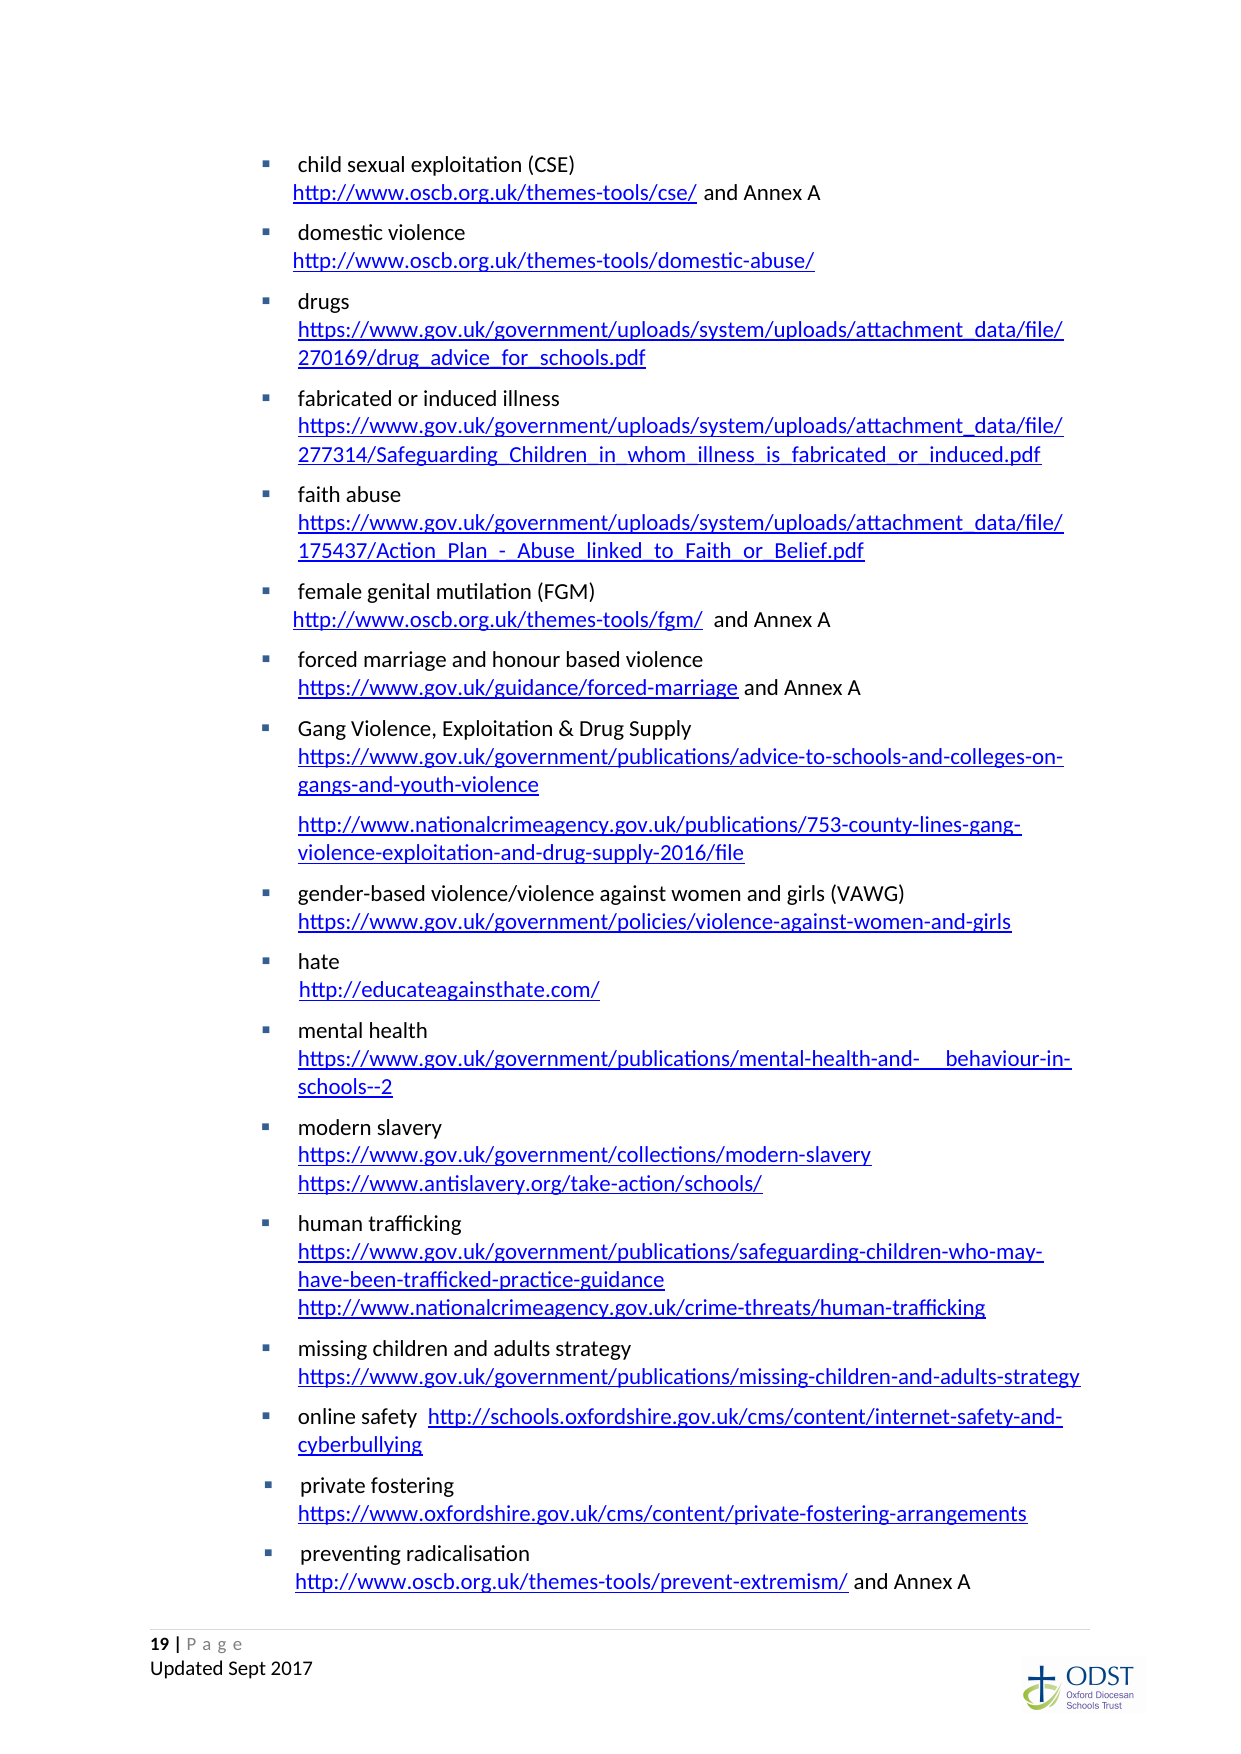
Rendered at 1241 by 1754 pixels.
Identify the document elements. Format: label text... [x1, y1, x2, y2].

list domestic violence [261, 218, 1090, 247]
list human trafficking [260, 1209, 1090, 1237]
list fabricated or induced illness https://www.gov.uk/government/uploads/system/uploads/attachment_data/file/277314/Safeguarding_Children_in_whom_illness_is_fabricated_or_induced.pdf [261, 384, 1090, 468]
text http://www.oscb.org.uk/themes-tools/domestic-abuse/ [261, 247, 1090, 274]
list drugs https://www.gov.uk/government/uploads/system/uploads/attachment_data/file/270169/drug_advice_for_schools.pdf [261, 287, 1090, 371]
text http://www.oscb.org.uk/themes-tools/cse/ and Annex A [261, 178, 1090, 206]
list https://www.antislavery.org/take-action/schools/ [298, 1169, 1090, 1197]
list https://www.gov.uk/government/publications/safeguarding-children-who-may-have-been-trafficked-practice-guidance [298, 1237, 1090, 1293]
list preventing radicalisation [263, 1539, 1090, 1567]
text http://www.oscb.org.uk/themes-tools/prevent-extremism/ and Annex A [263, 1567, 1090, 1595]
list missing children and adults strategy https://www.gov.uk/government/publications/missing-children-and-adults-strategy [261, 1334, 1090, 1390]
list mental health [261, 1016, 1090, 1044]
list https://www.gov.uk/government/collections/modern-slavery [298, 1141, 1090, 1169]
list gender-based violence/violence against women and girls (VAWG) https://www.gov.uk/government/policies/violence-against-women-and-girls [261, 879, 1090, 935]
list forced marriage and honour based violence https://www.gov.uk/guidance/forced-marriage and Annex A [261, 645, 1090, 701]
text https://www.oxfordshire.gov.uk/cms/content/private-fostering-arrangements [298, 1499, 1090, 1527]
list modern slavery [260, 1113, 1090, 1141]
text http://www.nationalcrimeagency.gov.uk/publications/753-county-lines-gang-violence-exploitation-and-drug-supply-2016/file [298, 810, 1090, 866]
list private fostering [263, 1471, 1090, 1499]
list online safety http://schools.oxfordshire.gov.uk/cms/content/internet-safety-and-cyberbullying [261, 1402, 1090, 1458]
list faith abuse https://www.gov.uk/government/uploads/system/uploads/attachment_data/file/175437/Action_Plan_-_Abuse_linked_to_Faith_or_Belief.pdf [261, 480, 1090, 564]
picture [1021, 1656, 1147, 1713]
text http://educateagainsthate.com/ [261, 976, 1090, 1003]
list child sexual exploitation (CSE) [261, 150, 1090, 178]
list female genital mutilation (FGM) [261, 577, 1090, 605]
list hate [261, 947, 1090, 976]
text http://www.oscb.org.uk/themes-tools/fgm/ and Annex A [261, 605, 1090, 633]
list Gang Violence, Exploitation & Drug Supply https://www.gov.uk/government/publications/advice-to-schools-and-colleges-on-gangs-and-youth-violence [260, 714, 1090, 798]
text https://www.gov.uk/government/publications/mental-health-and- behaviour-in-schools--2 [298, 1044, 1090, 1100]
list http://www.nationalcrimeagency.gov.uk/crime-threats/human-trafficking [298, 1293, 1090, 1321]
